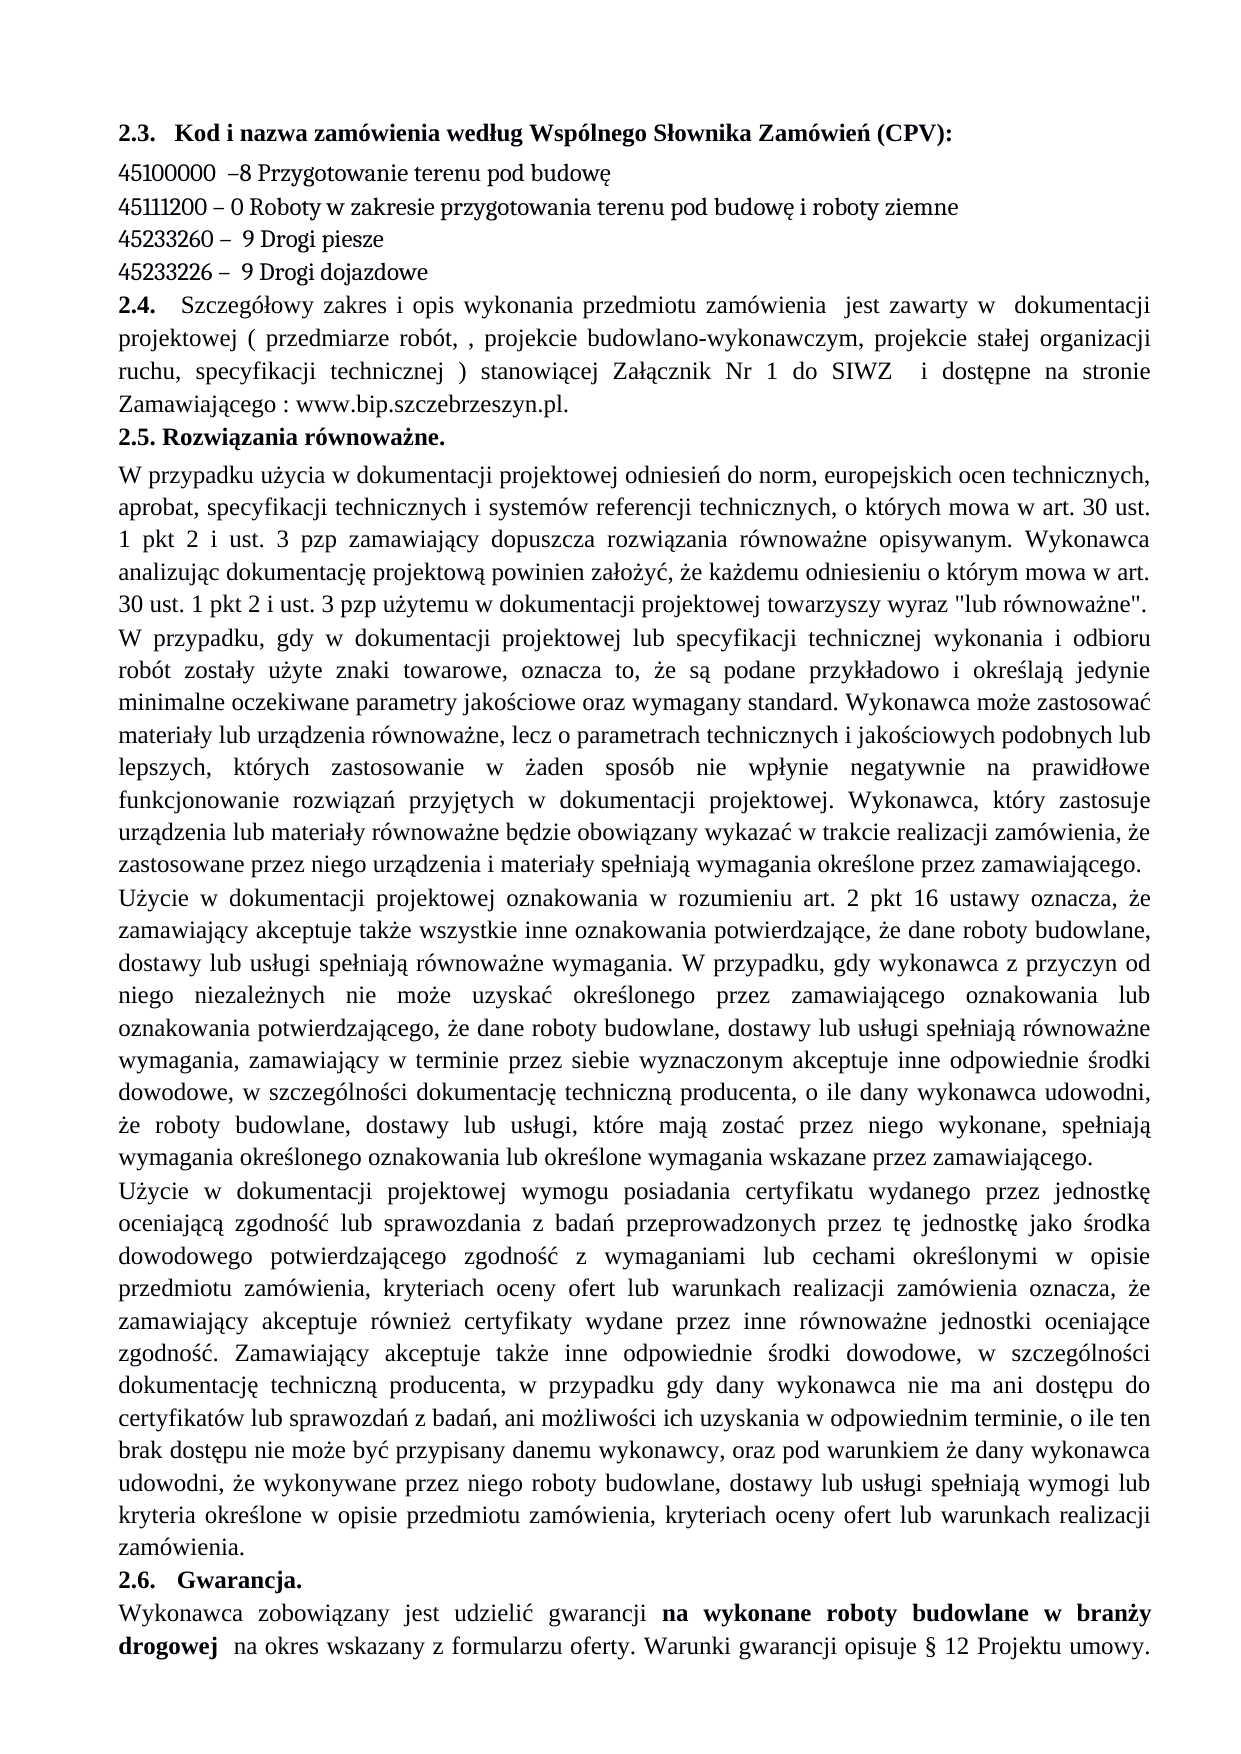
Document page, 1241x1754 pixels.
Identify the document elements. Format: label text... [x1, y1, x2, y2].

list Szczegółowy zakres i opis wykonania przedmiotu zamówienia jest zawarty w dokumentacji projektowej ( przedmiarze robót, , projekcie budowlano-wykonawczym, projekcie stałej organizacji ruchu, specyfikacji technicznej ) stanowiącej Załącznik Nr 1 do SIWZ i dostępne na stronie Zamawiającego : www.bip.szczebrzeszyn.pl. [118, 290, 1152, 418]
list 45233226 – 9 Drogi dojazdowe [118, 258, 1152, 287]
text Użycie w dokumentacji projektowej oznakowania w rozumieniu art. 2 pkt 16 ustawy oznacza, że zamawiający akceptuje także wszystkie inne oznakowania potwierdzające, że dane roboty budowlane, dostawy lub usługi spełniają równoważne wymagania. W przypadku, gdy wykonawca z przyczyn od niego niezależnych nie może uzyskać określonego przez zamawiającego oznakowania lub oznakowania potwierdzającego, że dane roboty budowlane, dostawy lub usługi spełniają równoważne wymagania, zamawiający w terminie przez siebie wyznaczonym akceptuje inne odpowiednie środki dowodowe, w szczególności dokumentację techniczną producenta, o ile dany wykonawca udowodni, że roboty budowlane, dostawy lub usługi, które mają zostać przez niego wykonane, spełniają wymagania określonego oznakowania lub określone wymagania wskazane przez zamawiającego. [118, 883, 1152, 1171]
list Rozwiązania równoważne. [118, 422, 1152, 451]
text 45100000 –8 Przygotowanie terenu pod budowę [118, 159, 1152, 188]
text 45233260 – 9 Drogi piesze [118, 225, 1152, 254]
text 2.3. Kod i nazwa zamówienia według Wspólnego Słownika Zamówień (CPV): [118, 118, 1152, 147]
text W przypadku, gdy w dokumentacji projektowej lub specyfikacji technicznej wykonania i odbioru robót zostały użyte znaki towarowe, oznacza to, że są podane przykładowo i określają jedynie minimalne oczekiwane parametry jakościowe oraz wymagany standard. Wykonawca może zastosować materiały lub urządzenia równoważne, lecz o parametrach technicznych i jakościowych podobnych lub lepszych, których zastosowanie w żaden sposób nie wpłynie negatywnie na prawidłowe funkcjonowanie rozwiązań przyjętych w dokumentacji projektowej. Wykonawca, który zastosuje urządzenia lub materiały równoważne będzie obowiązany wykazać w trakcie realizacji zamówienia, że zastosowane przez niego urządzenia i materiały spełniają wymagania określone przez zamawiającego. [118, 623, 1152, 878]
text Użycie w dokumentacji projektowej wymogu posiadania certyfikatu wydanego przez jednostkę oceniającą zgodność lub sprawozdania z badań przeprowadzonych przez tę jednostkę jako środka dowodowego potwierdzającego zgodność z wymaganiami lub cechami określonymi w opisie przedmiotu zamówienia, kryteriach oceny ofert lub warunkach realizacji zamówienia oznacza, że zamawiający akceptuje również certyfikaty wydane przez inne równoważne jednostki oceniające zgodność. Zamawiający akceptuje także inne odpowiednie środki dowodowe, w szczególności dokumentację techniczną producenta, w przypadku gdy dany wykonawca nie ma ani dostępu do certyfikatów lub sprawozdań z badań, ani możliwości ich uzyskania w odpowiednim terminie, o ile ten brak dostępu nie może być przypisany danemu wykonawcy, oraz pod warunkiem że dany wykonawca udowodni, że wykonywane przez niego roboty budowlane, dostawy lub usługi spełniają wymogi lub kryteria określone w opisie przedmiotu zamówienia, kryteriach oceny ofert lub warunkach realizacji zamówienia. [118, 1176, 1152, 1561]
text 45111200 – 0 Roboty w zakresie przygotowania terenu pod budowę i roboty ziemne [118, 192, 1139, 221]
list Gwarancja. [118, 1565, 1152, 1594]
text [118, 1598, 1152, 1660]
text W przypadku użycia w dokumentacji projektowej odniesień do norm, europejskich ocen technicznych, aprobat, specyfikacji technicznych i systemów referencji technicznych, o których mowa w art. 30 ust. 1 pkt 2 i ust. 3 pzp zamawiający dopuszcza rozwiązania równoważne opisywanym. Wykonawca analizując dokumentację projektową powinien założyć, że każdemu odniesieniu o którym mowa w art. 30 ust. 1 pkt 2 i ust. 3 pzp użytemu w dokumentacji projektowej towarzyszy wyraz "lub równoważne". [118, 460, 1152, 618]
